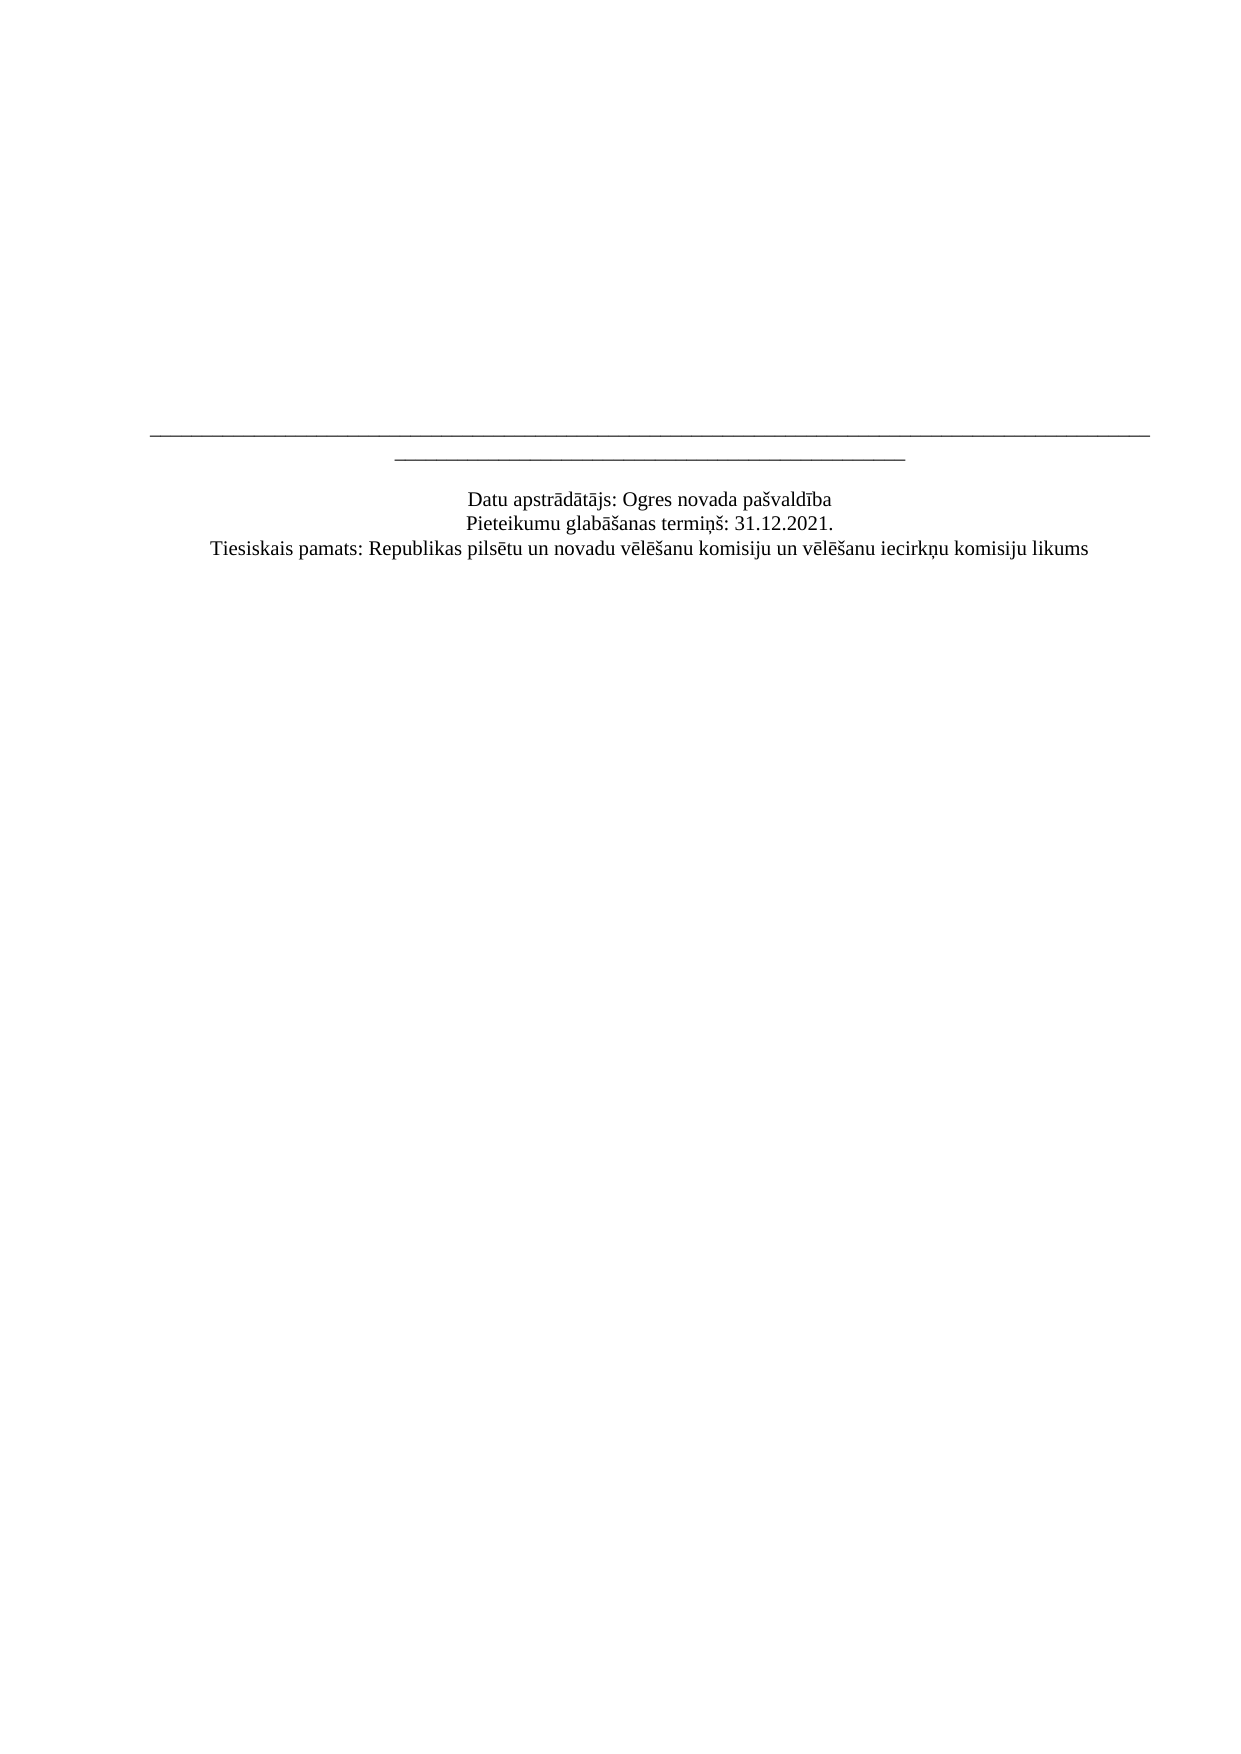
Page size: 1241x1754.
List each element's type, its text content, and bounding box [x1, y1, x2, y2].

text Pieteikumu glabāšanas termiņš: 31.12.2021. [148, 511, 1152, 535]
text _________________________________________________________________________________________________________________________________________________ [148, 415, 1152, 463]
title Tiesiskais pamats: Republikas pilsētu un novadu vēlēšanu komisiju un vēlēšanu iecirkņu komisiju likums [148, 535, 1152, 559]
text Datu apstrādātājs: Ogres novada pašvaldība [148, 487, 1152, 511]
